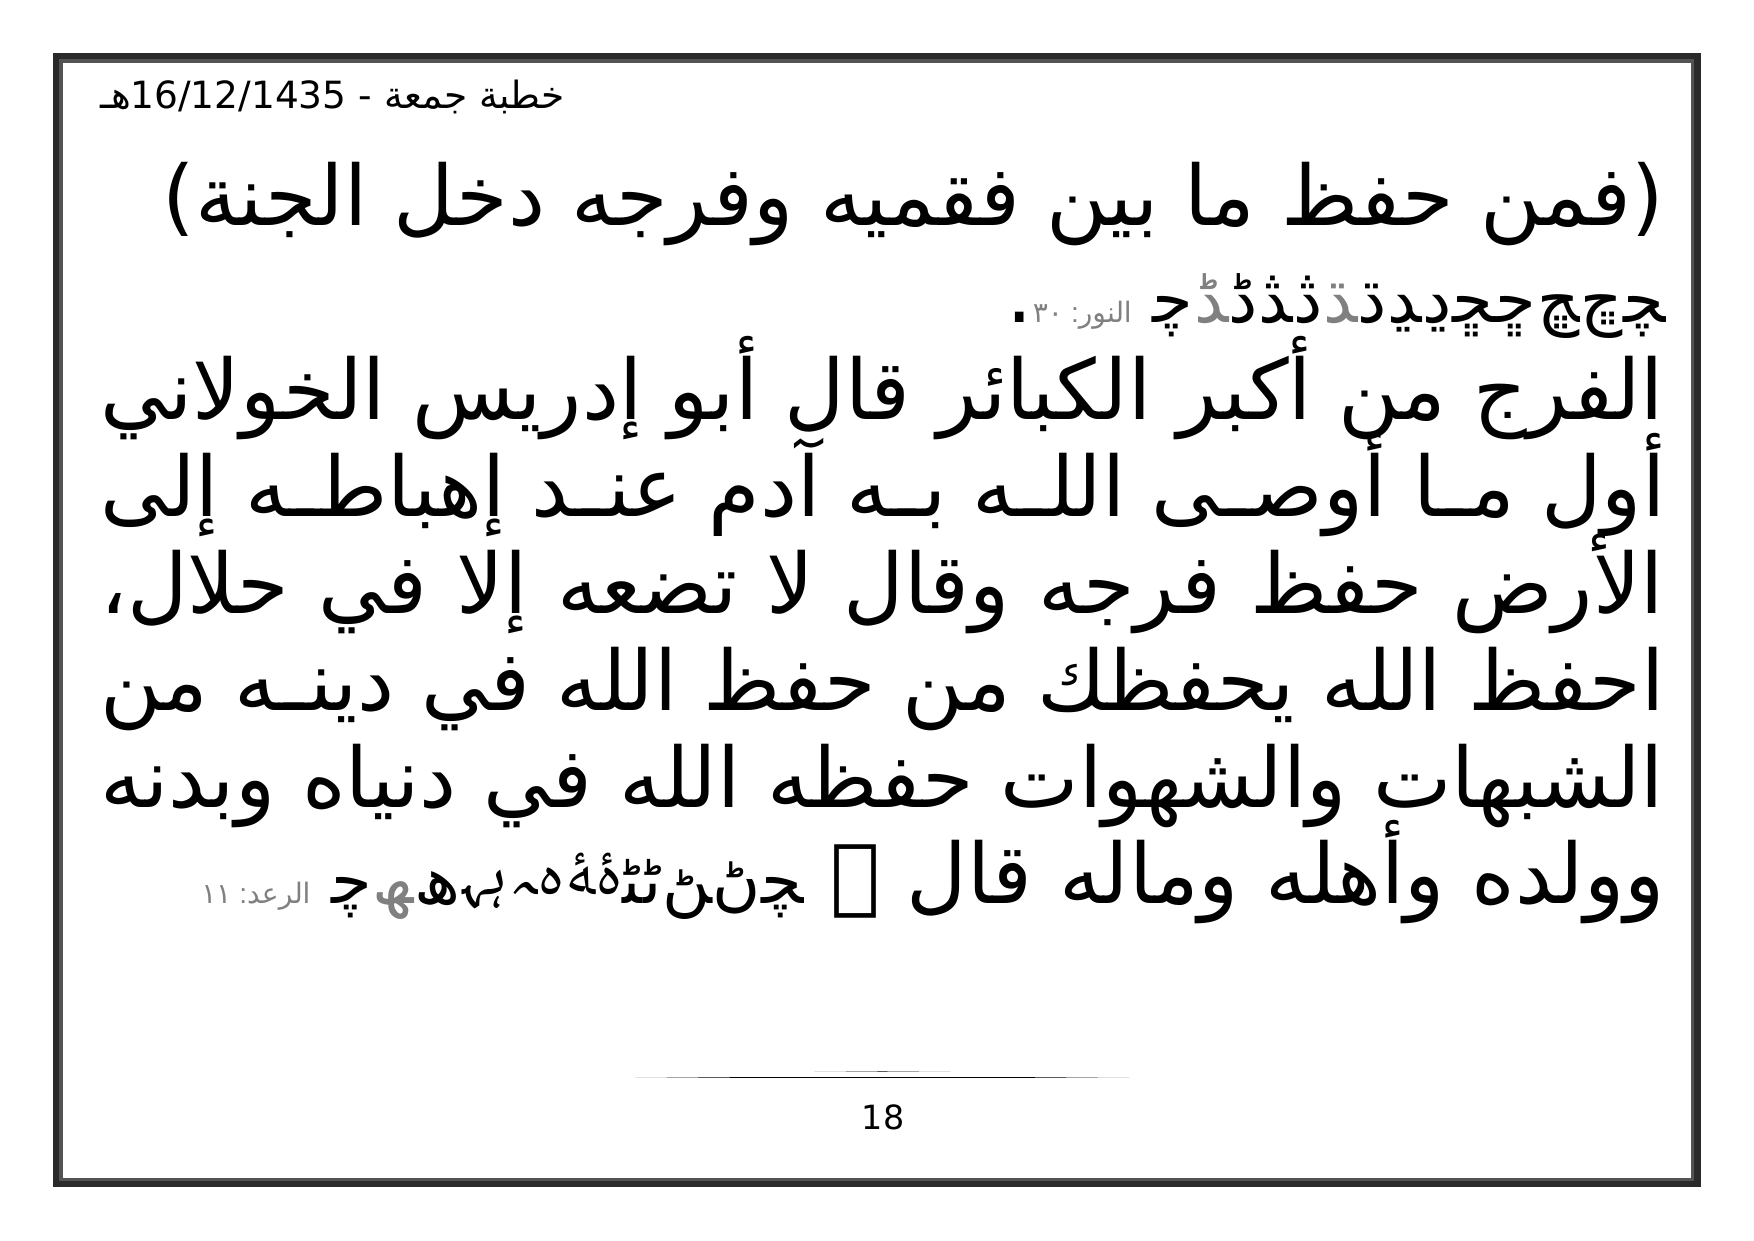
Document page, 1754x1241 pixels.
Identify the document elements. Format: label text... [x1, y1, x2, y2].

text ﭽ ﭾ ﭿ ﮀ ﮁ ﮂ ﮃ ﮄﮅ ﮆ ﮇ ﮈﮉ ﭼ النور: ٣٠. [100, 245, 1665, 342]
text الفرج من أكبر الكبائر قال أبو إدريس الخولاني أول ما أوصى الله به آدم عند إهباطه إلى الأرض حفظ فرجه وقال لا تضعه إلا في حلال، احفظ الله يحفظك من حفظ الله في دينه من الشبهات والشهوات حفظه الله في دنياه وبدنه وولده وأهله وماله قال ﭽ ﮠ ﮡ ﮢ ﮣ ﮤ ﮥ ﮦ ﮧ ﮨ ﮩ ﮪﮫ ﭼ الرعد: ١١ [100, 342, 1665, 923]
text (فمن حفظ ما بين فقميه وفرجه دخل الجنة) [100, 148, 1665, 245]
